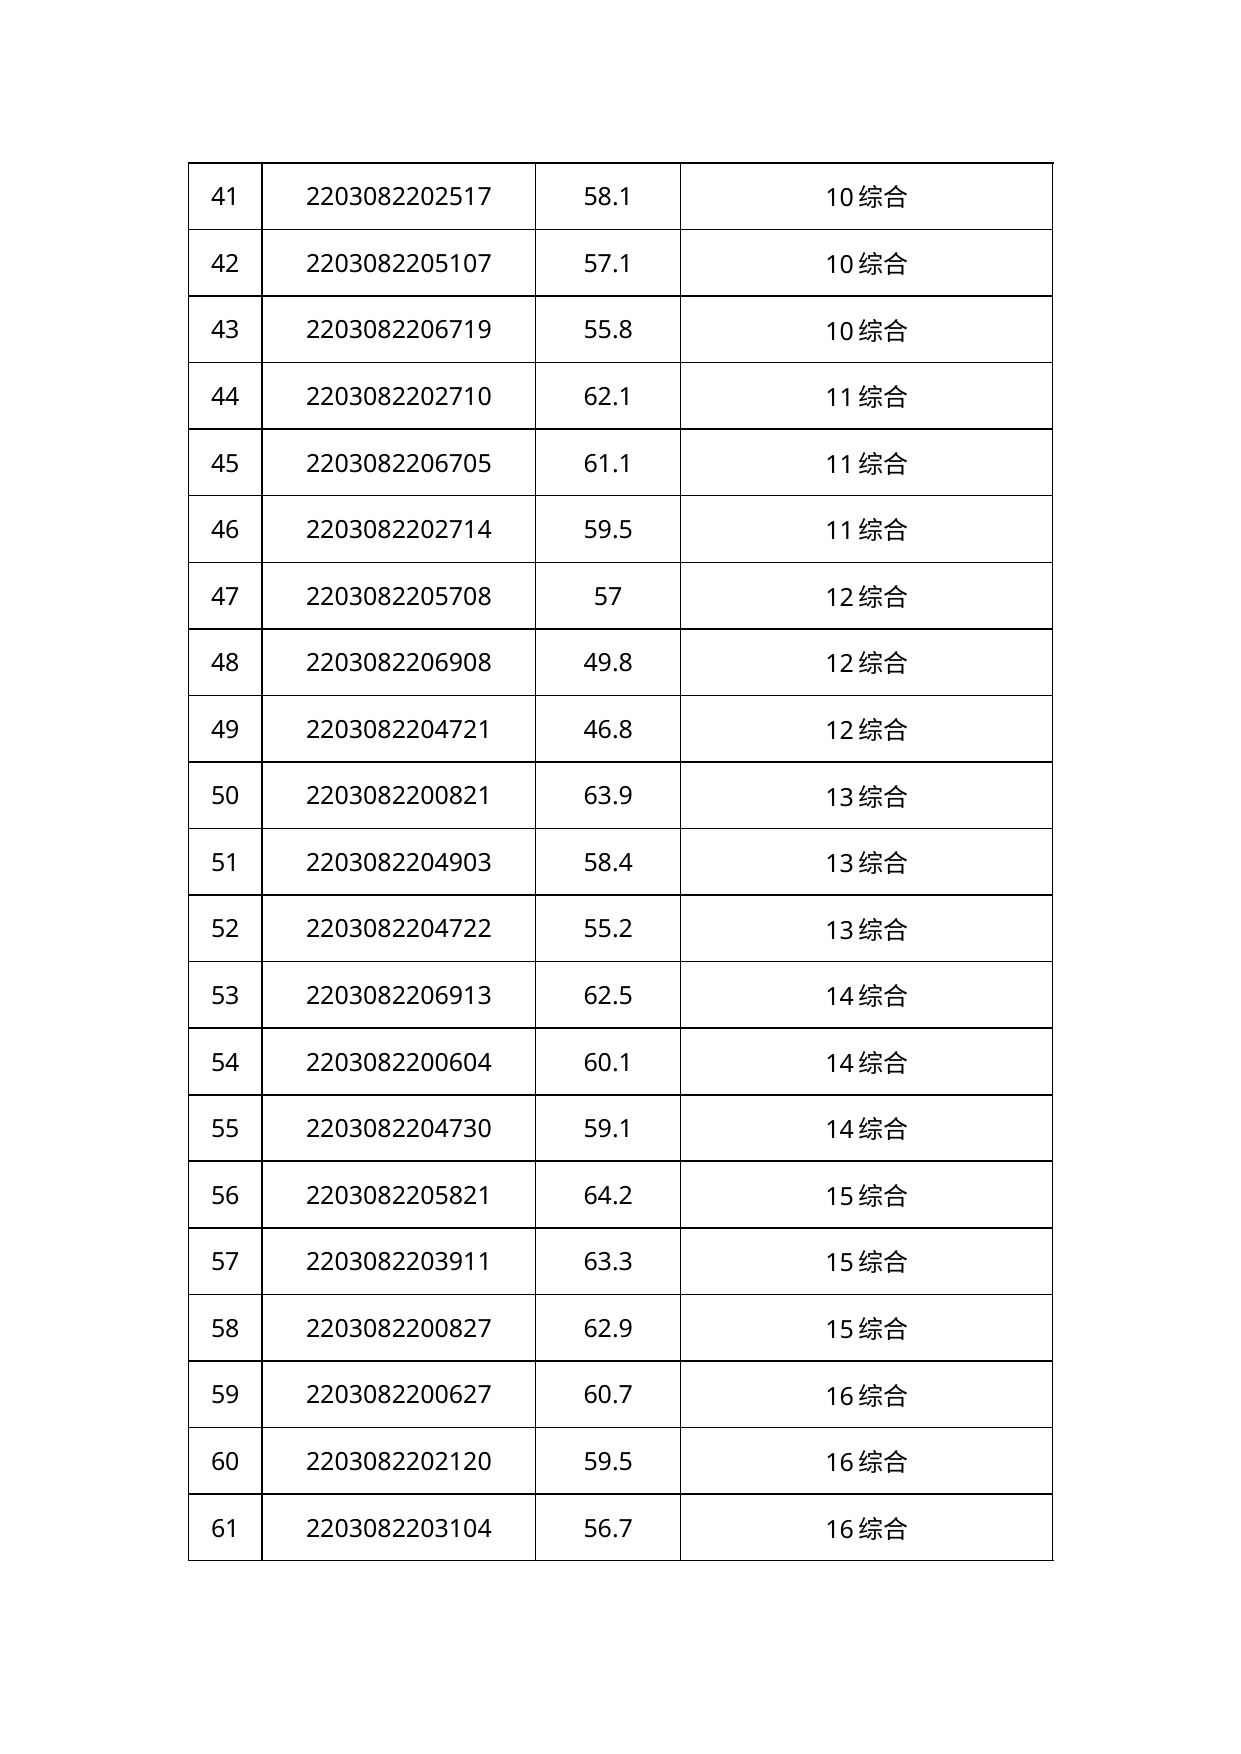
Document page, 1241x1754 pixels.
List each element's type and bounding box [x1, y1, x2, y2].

table_header [536, 164, 680, 229]
table_header [681, 1096, 1052, 1160]
table_header [263, 630, 535, 695]
table_header [263, 1362, 535, 1427]
table_header [263, 363, 535, 428]
table_header [536, 1162, 680, 1227]
table_header [263, 1495, 535, 1560]
table_header [189, 1428, 261, 1493]
table_header [536, 896, 680, 961]
table_header [189, 297, 261, 362]
table_header [536, 1428, 680, 1493]
table_header [189, 230, 261, 295]
table_header [189, 1029, 261, 1094]
table_header [681, 297, 1052, 362]
table_header [681, 230, 1052, 295]
table_header [263, 1096, 535, 1160]
table_header [263, 1162, 535, 1227]
table_header [681, 563, 1052, 628]
table_header [681, 1229, 1052, 1294]
table_header [263, 1229, 535, 1294]
table_header [536, 1029, 680, 1094]
table_header [681, 363, 1052, 428]
table_header [536, 1362, 680, 1427]
table_header [189, 696, 261, 761]
table_header [189, 164, 261, 229]
table_header [536, 829, 680, 894]
table_header [263, 430, 535, 495]
table_header [681, 630, 1052, 695]
table_header [263, 164, 535, 229]
table_header [263, 563, 535, 628]
table_header [536, 763, 680, 828]
table_header [263, 829, 535, 894]
table_header [681, 1162, 1052, 1227]
table_header [681, 164, 1052, 229]
table_header [189, 496, 261, 562]
table_header [263, 896, 535, 961]
table_header [681, 696, 1052, 761]
table_header [263, 297, 535, 362]
table_header [263, 1428, 535, 1493]
table_header [189, 763, 261, 828]
table_header [189, 829, 261, 894]
table_header [189, 1362, 261, 1427]
table_header [681, 496, 1052, 562]
table_header [536, 1096, 680, 1160]
table_header [263, 496, 535, 562]
table_header [536, 363, 680, 428]
table_header [536, 696, 680, 761]
table_header [536, 962, 680, 1027]
table_header [263, 1029, 535, 1094]
table_header [189, 1295, 261, 1360]
table_header [681, 430, 1052, 495]
table_header [681, 1495, 1052, 1560]
table_header [536, 496, 680, 562]
table_header [189, 962, 261, 1027]
table_header [536, 1229, 680, 1294]
table_header [681, 1295, 1052, 1360]
table_header [681, 829, 1052, 894]
table_header [189, 1229, 261, 1294]
table_header [189, 1495, 261, 1560]
table_header [681, 896, 1052, 961]
table_header [263, 230, 535, 295]
table_header [189, 1162, 261, 1227]
table_header [263, 763, 535, 828]
table_header [263, 696, 535, 761]
table_header [189, 630, 261, 695]
table_header [536, 430, 680, 495]
table_header [536, 1495, 680, 1560]
table_header [681, 1428, 1052, 1493]
table_header [263, 962, 535, 1027]
table_header [681, 1362, 1052, 1427]
table_header [189, 430, 261, 495]
table_header [189, 563, 261, 628]
table_header [681, 1029, 1052, 1094]
table_header [681, 763, 1052, 828]
table_header [536, 563, 680, 628]
table_header [681, 962, 1052, 1027]
table_header [189, 1096, 261, 1160]
table_header [189, 896, 261, 961]
table_header [536, 230, 680, 295]
table_header [263, 1295, 535, 1360]
table_header [536, 630, 680, 695]
table_header [536, 1295, 680, 1360]
table_header [189, 363, 261, 428]
table_header [536, 297, 680, 362]
